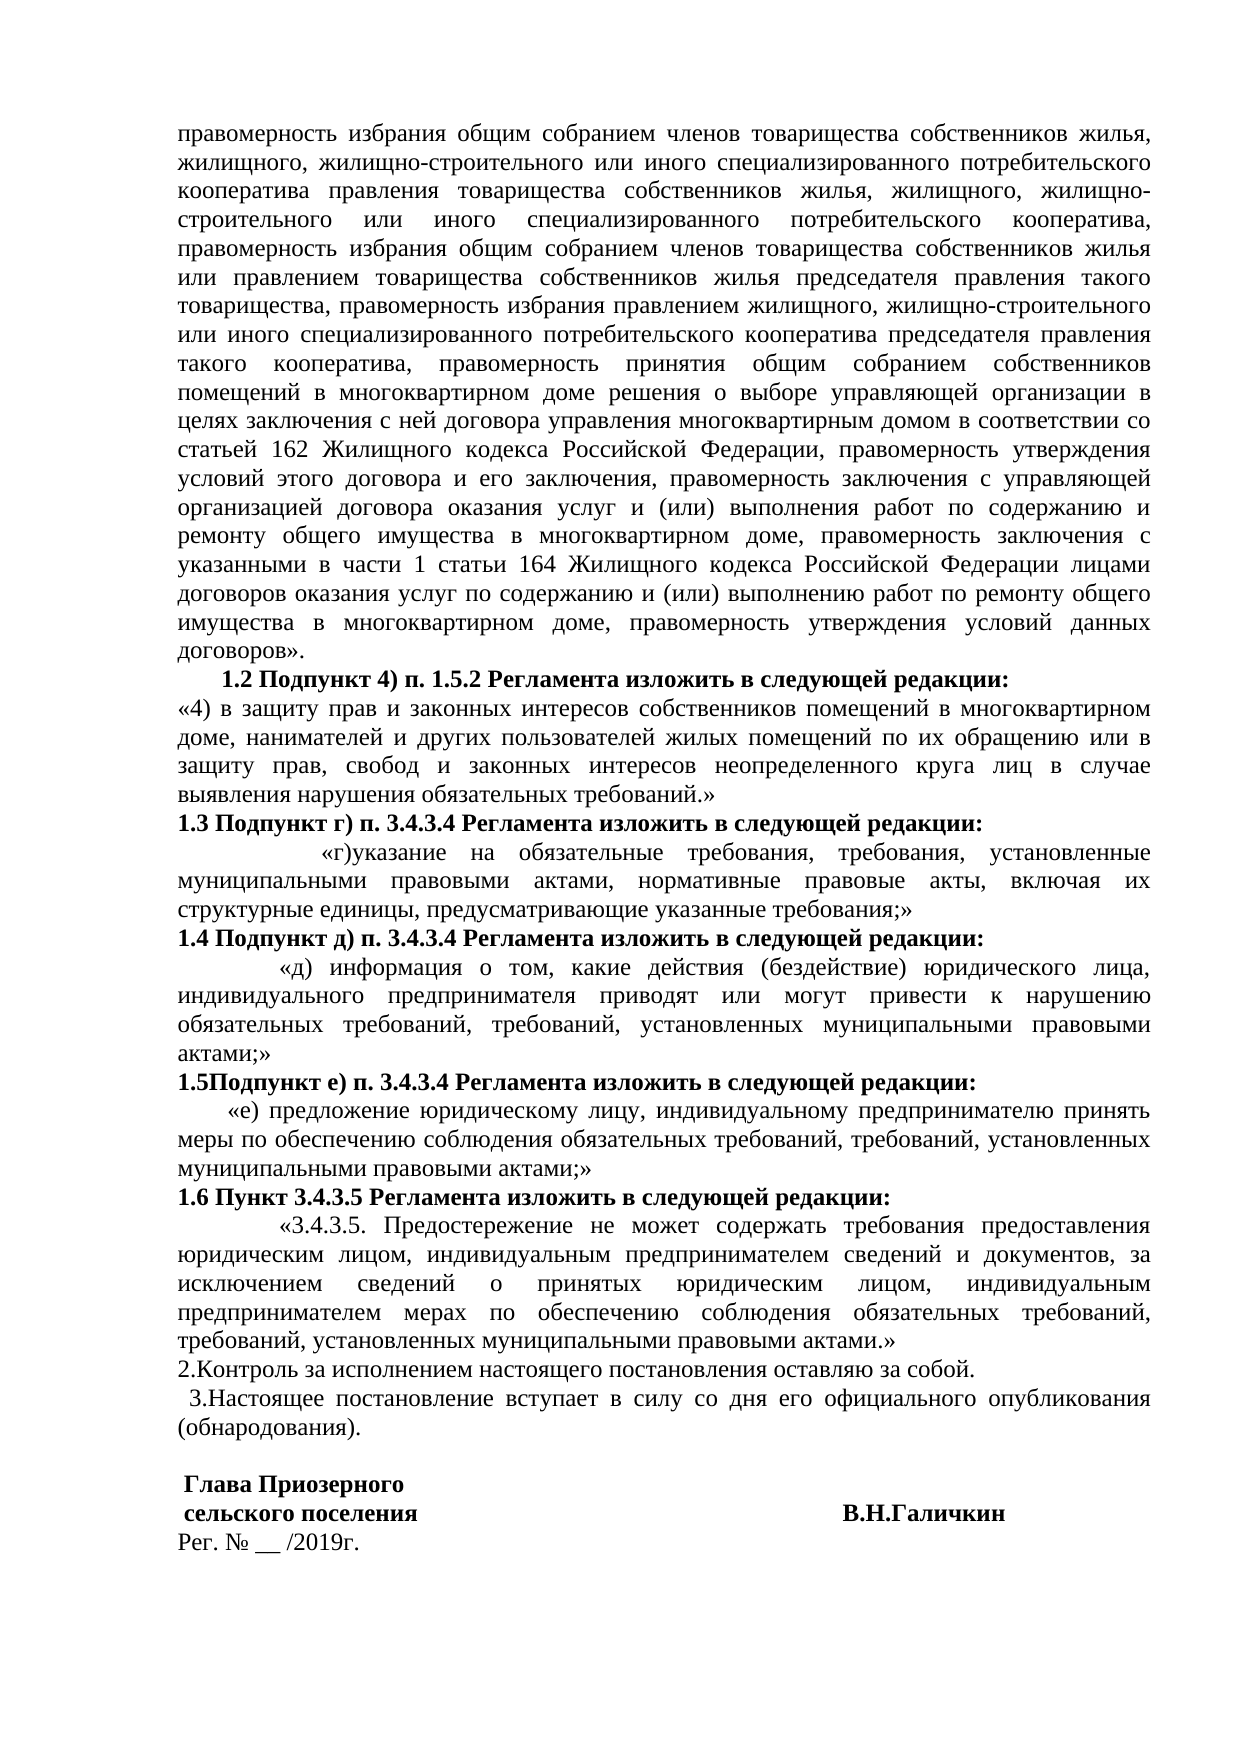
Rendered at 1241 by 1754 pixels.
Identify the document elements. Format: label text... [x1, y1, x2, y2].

text 1.3 Подпункт г) п. 3.4.3.4 Регламента изложить в следующей редакции: [177, 808, 1152, 837]
text «е) предложение юридическому лицу, индивидуальному предпринимателю принять меры по обеспечению соблюдения обязательных требований, требований, установленных муниципальными правовыми актами;» [177, 1096, 1152, 1182]
text 1.6 Пункт 3.4.3.5 Регламента изложить в следующей редакции: [177, 1182, 1152, 1211]
text 1.4 Подпункт д) п. 3.4.3.4 Регламента изложить в следующей редакции: [177, 923, 1152, 952]
text «3.4.3.5. Предостережение не может содержать требования предоставления юридическим лицом, индивидуальным предпринимателем сведений и документов, за исключением сведений о принятых юридическим лицом, индивидуальным предпринимателем мерах по обеспечению соблюдения обязательных требований, требований, установленных муниципальными правовыми актами.» [177, 1211, 1152, 1354]
text «д) информация о том, какие действия (бездействие) юридического лица, индивидуального предпринимателя приводят или могут привести к нарушению обязательных требований, требований, установленных муниципальными правовыми актами;» [177, 952, 1152, 1067]
text Рег. № __ /2019г. [177, 1527, 1152, 1556]
text сельского поселения В.Н.Галичкин [177, 1498, 1152, 1527]
text «4) в защиту прав и законных интересов собственников помещений в многоквартирном доме, нанимателей и других пользователей жилых помещений по их обращению или в защиту прав, свобод и законных интересов неопределенного круга лиц в случае выявления нарушения обязательных требований.» [177, 693, 1152, 808]
text «г)указание на обязательные требования, требования, установленные муниципальными правовыми актами, нормативные правовые акты, включая их структурные единицы, предусматривающие указанные требования;» [177, 837, 1152, 923]
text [177, 118, 1152, 664]
text 1.5Подпункт е) п. 3.4.3.4 Регламента изложить в следующей редакции: [177, 1067, 1152, 1096]
text 1.2 Подпункт 4) п. 1.5.2 Регламента изложить в следующей редакции: [177, 664, 1152, 693]
text Глава Приозерного [177, 1469, 1152, 1498]
text 2.Контроль за исполнением настоящего постановления оставляю за собой. [177, 1354, 1152, 1383]
text 3.Настоящее постановление вступает в силу со дня его официального опубликования (обнародования). [177, 1383, 1152, 1441]
